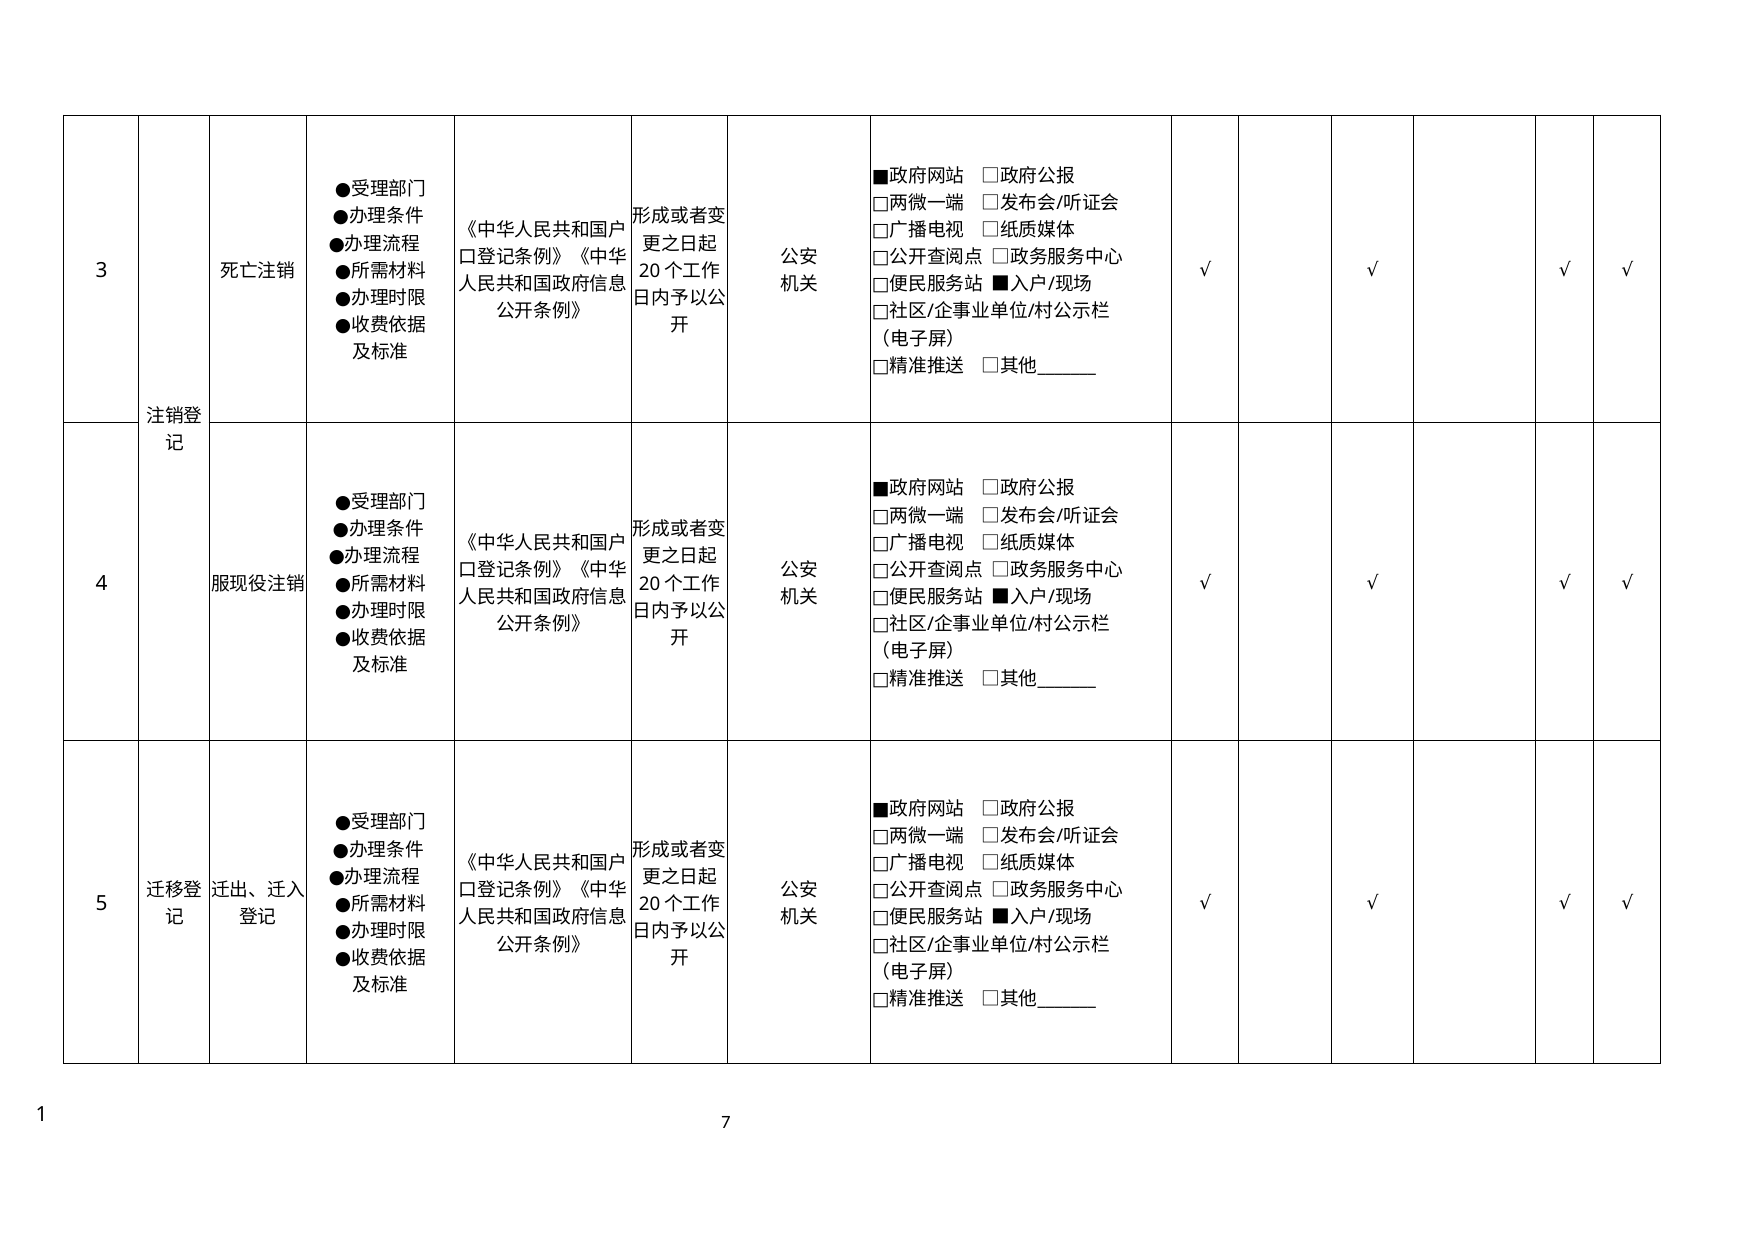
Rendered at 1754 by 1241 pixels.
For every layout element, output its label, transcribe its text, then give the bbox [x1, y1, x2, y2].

table_cell 注销登记 [139, 116, 209, 740]
table_cell 4 [64, 423, 138, 740]
table_cell 死亡注销 [210, 116, 306, 422]
table_cell [1414, 116, 1535, 422]
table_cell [455, 741, 631, 1063]
table_cell [1414, 423, 1535, 740]
table_cell √ [1172, 741, 1238, 1063]
table_cell ●受理部门 ●办理条件 ●办理流程 ●所需材料 ●办理时限 ●收费依据 及标准 [307, 423, 454, 740]
table_cell 公安 机关 [728, 741, 870, 1063]
table_cell 迁移登记 [139, 741, 209, 1063]
table_cell √ [1594, 423, 1660, 740]
table_cell √ [1536, 116, 1593, 422]
table_cell √ [1172, 116, 1238, 422]
table_cell 《中华人民共和国户口登记条例》《中华人民共和国政府信息公开条例》 [455, 116, 631, 422]
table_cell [307, 116, 454, 422]
table_cell 迁出、迁入登记 [210, 741, 306, 1063]
table_cell 公安 机关 [728, 423, 870, 740]
table_cell √ [1536, 741, 1593, 1063]
table_cell [1239, 423, 1331, 740]
table_cell √ [1332, 423, 1413, 740]
table_cell 《中华人民共和国户口登记条例》《中华人民共和国政府信息公开条例》 [455, 423, 631, 740]
table_cell [1239, 741, 1331, 1063]
table_cell 3 [64, 116, 138, 422]
table_cell ■政府网站 □政府公报 □两微一端 □发布会/听证会 □广播电视 □纸质媒体 □公开查阅点 □政务服务中心 □便民服务站 ■入户/现场 □社区/企事业单位/村公示栏 （电子屏） □精准推送 □其他_______ [871, 423, 1171, 740]
table_cell √ [1332, 741, 1413, 1063]
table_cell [871, 116, 1171, 422]
table_cell 服现役注销 [210, 423, 306, 740]
table_cell √ [1594, 116, 1660, 422]
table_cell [307, 741, 454, 1063]
table_cell 公安 机关 [728, 116, 870, 422]
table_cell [632, 741, 727, 1063]
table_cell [632, 116, 727, 422]
table_cell √ [1536, 423, 1593, 740]
table_cell [1414, 741, 1535, 1063]
table_cell 5 [64, 741, 138, 1063]
table_cell 形成或者变更之日起20个工作日内予以公开 [632, 423, 727, 740]
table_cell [871, 741, 1171, 1063]
table_cell √ [1332, 116, 1413, 422]
table_cell √ [1172, 423, 1238, 740]
table_cell √ [1594, 741, 1660, 1063]
table_cell [1239, 116, 1331, 422]
